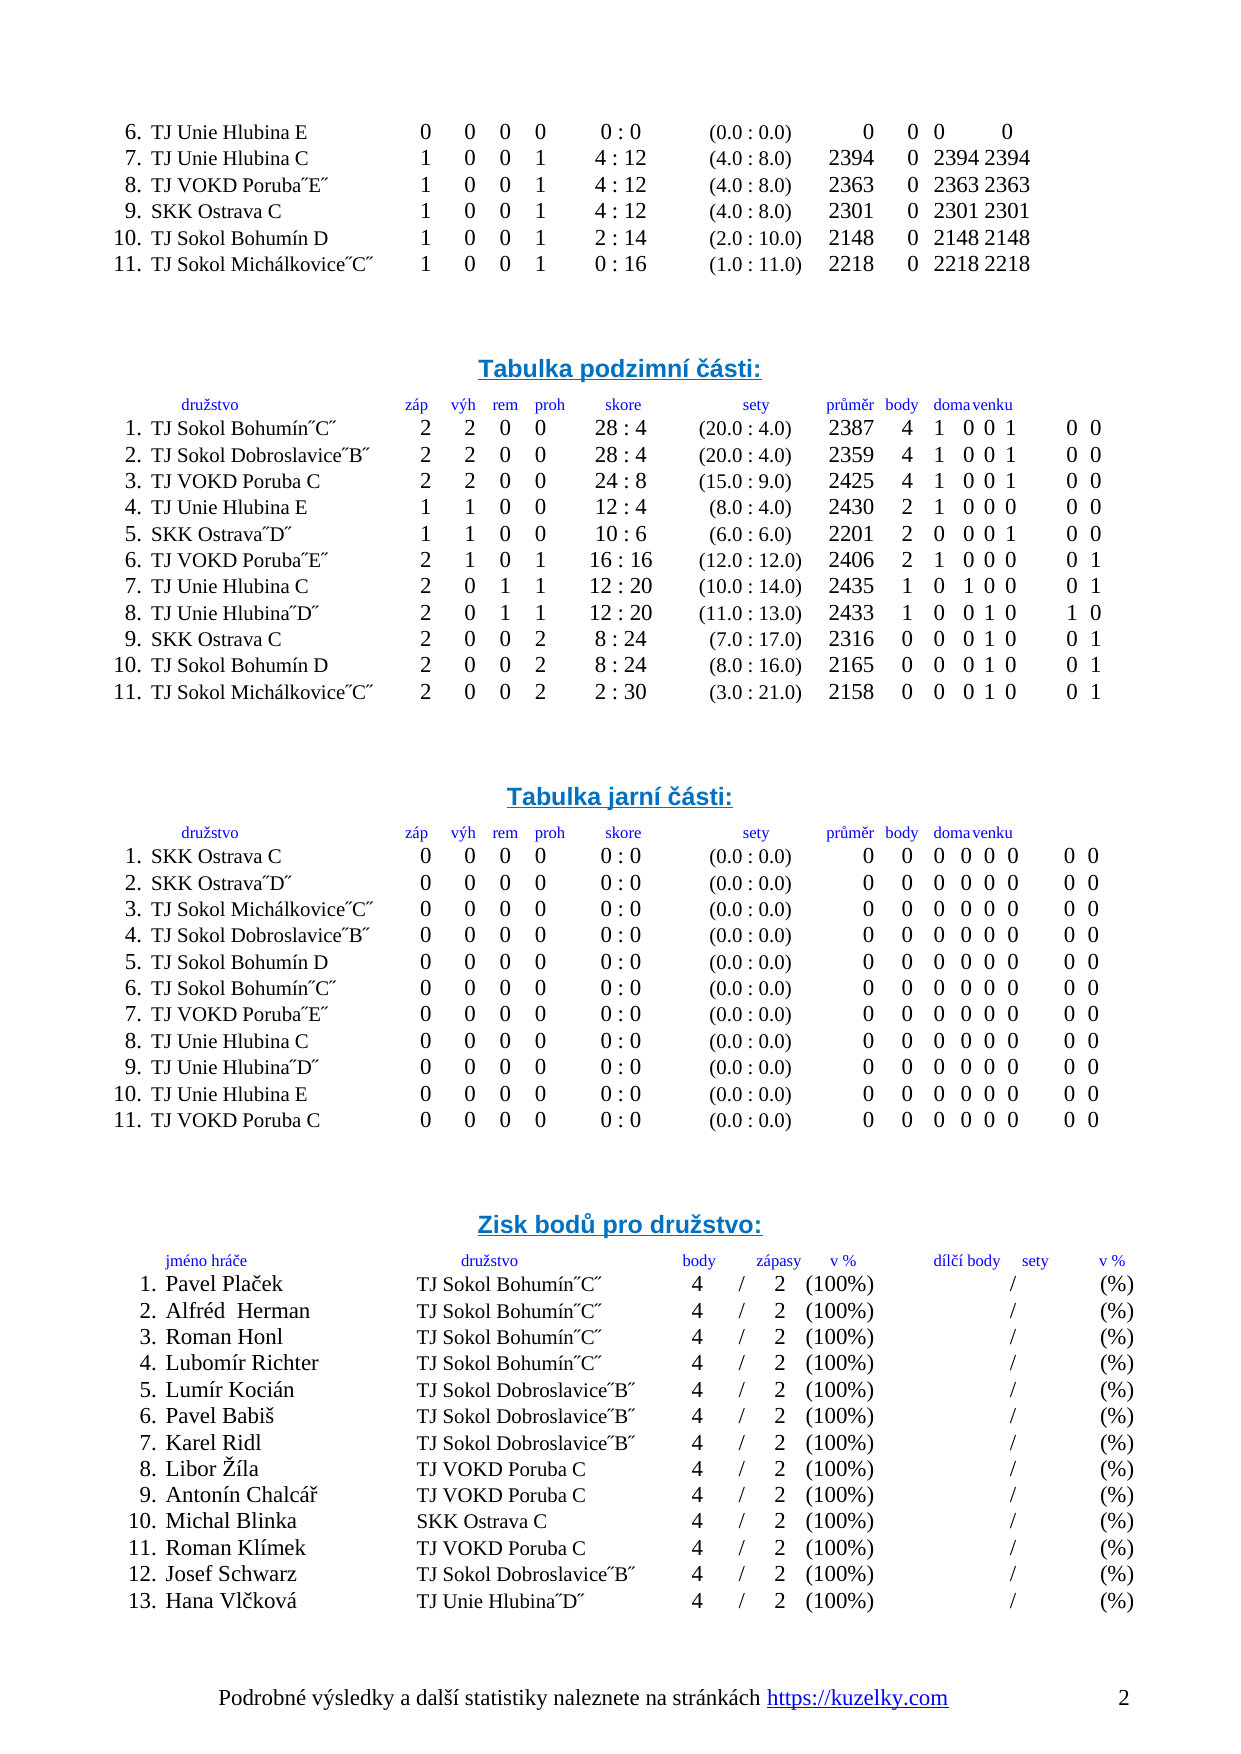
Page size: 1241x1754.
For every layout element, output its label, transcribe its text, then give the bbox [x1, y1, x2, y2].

text 9. Antonín Chalcář TJ VOKD Poruba C 4 / 2 (100%) / (%) [106, 1481, 1134, 1508]
text 13. Hana Vlčková TJ Unie Hlubina˝D˝ 4 / 2 (100%) / (%) [106, 1587, 1134, 1613]
text Tabulka podzimní části: [94, 354, 1145, 383]
text družstvo záp výh rem proh skore sety průměr body doma venku [106, 395, 1134, 414]
text 4. Lubomír Richter TJ Sokol Bohumín˝C˝ 4 / 2 (100%) / (%) [106, 1349, 1134, 1376]
text 10. TJ Unie Hlubina E 0 0 0 0 0 : 0 (0.0 : 0.0) 0 0 0 0 0 0 0 0 [106, 1079, 1134, 1106]
text 10. Michal Blinka SKK Ostrava C 4 / 2 (100%) / (%) [106, 1508, 1134, 1534]
text 6. TJ Unie Hlubina E 0 0 0 0 0 : 0 (0.0 : 0.0) 0 0 0 0 [106, 118, 1134, 144]
text 7. TJ Unie Hlubina C 2 0 1 1 12 : 20 (10.0 : 14.0) 2435 1 0 1 0 0 0 1 [106, 572, 1134, 599]
text 6. TJ VOKD Poruba˝E˝ 2 1 0 1 16 : 16 (12.0 : 12.0) 2406 2 1 0 0 0 0 1 [106, 546, 1134, 572]
text 4. TJ Sokol Dobroslavice˝B˝ 0 0 0 0 0 : 0 (0.0 : 0.0) 0 0 0 0 0 0 0 0 [106, 921, 1134, 948]
text 9. SKK Ostrava C 2 0 0 2 8 : 24 (7.0 : 17.0) 2316 0 0 0 1 0 0 1 [106, 625, 1134, 652]
text 9. TJ Unie Hlubina˝D˝ 0 0 0 0 0 : 0 (0.0 : 0.0) 0 0 0 0 0 0 0 0 [106, 1053, 1134, 1079]
text 1. TJ Sokol Bohumín˝C˝ 2 2 0 0 28 : 4 (20.0 : 4.0) 2387 4 1 0 0 1 0 0 [106, 414, 1134, 441]
text 7. Karel Ridl TJ Sokol Dobroslavice˝B˝ 4 / 2 (100%) / (%) [106, 1428, 1134, 1455]
text 12. Josef Schwarz TJ Sokol Dobroslavice˝B˝ 4 / 2 (100%) / (%) [106, 1560, 1134, 1587]
text Zisk bodů pro družstvo: [94, 1210, 1145, 1239]
text 3. Roman Honl TJ Sokol Bohumín˝C˝ 4 / 2 (100%) / (%) [106, 1323, 1134, 1349]
text 10. TJ Sokol Bohumín D 2 0 0 2 8 : 24 (8.0 : 16.0) 2165 0 0 0 1 0 0 1 [106, 652, 1134, 678]
text 6. Pavel Babiš TJ Sokol Dobroslavice˝B˝ 4 / 2 (100%) / (%) [106, 1402, 1134, 1428]
text 5. TJ Sokol Bohumín D 0 0 0 0 0 : 0 (0.0 : 0.0) 0 0 0 0 0 0 0 0 [106, 948, 1134, 974]
text 2. Alfréd Herman TJ Sokol Bohumín˝C˝ 4 / 2 (100%) / (%) [106, 1297, 1134, 1323]
text 11. Roman Klímek TJ VOKD Poruba C 4 / 2 (100%) / (%) [106, 1534, 1134, 1560]
text 9. SKK Ostrava C 1 0 0 1 4 : 12 (4.0 : 8.0) 2301 0 2301 2301 [106, 197, 1134, 223]
text 7. TJ VOKD Poruba˝E˝ 0 0 0 0 0 : 0 (0.0 : 0.0) 0 0 0 0 0 0 0 0 [106, 1001, 1134, 1027]
text 11. TJ Sokol Michálkovice˝C˝ 2 0 0 2 2 : 30 (3.0 : 21.0) 2158 0 0 0 1 0 0 1 [106, 678, 1134, 704]
text 4. TJ Unie Hlubina E 1 1 0 0 12 : 4 (8.0 : 4.0) 2430 2 1 0 0 0 0 0 [106, 493, 1134, 520]
text 7. TJ Unie Hlubina C 1 0 0 1 4 : 12 (4.0 : 8.0) 2394 0 2394 2394 [106, 144, 1134, 171]
text 8. TJ Unie Hlubina˝D˝ 2 0 1 1 12 : 20 (11.0 : 13.0) 2433 1 0 0 1 0 1 0 [106, 599, 1134, 625]
text 5. Lumír Kocián TJ Sokol Dobroslavice˝B˝ 4 / 2 (100%) / (%) [106, 1376, 1134, 1402]
text 3. TJ VOKD Poruba C 2 2 0 0 24 : 8 (15.0 : 9.0) 2425 4 1 0 0 1 0 0 [106, 467, 1134, 493]
text 6. TJ Sokol Bohumín˝C˝ 0 0 0 0 0 : 0 (0.0 : 0.0) 0 0 0 0 0 0 0 0 [106, 974, 1134, 1001]
text 10. TJ Sokol Bohumín D 1 0 0 1 2 : 14 (2.0 : 10.0) 2148 0 2148 2148 [106, 223, 1134, 250]
text 8. Libor Žíla TJ VOKD Poruba C 4 / 2 (100%) / (%) [106, 1455, 1134, 1481]
text Tabulka jarní části: [94, 782, 1145, 811]
text 3. TJ Sokol Michálkovice˝C˝ 0 0 0 0 0 : 0 (0.0 : 0.0) 0 0 0 0 0 0 0 0 [106, 895, 1134, 921]
text 8. TJ Unie Hlubina C 0 0 0 0 0 : 0 (0.0 : 0.0) 0 0 0 0 0 0 0 0 [106, 1027, 1134, 1053]
text družstvo záp výh rem proh skore sety průměr body doma venku [106, 823, 1134, 842]
text 11. TJ Sokol Michálkovice˝C˝ 1 0 0 1 0 : 16 (1.0 : 11.0) 2218 0 2218 2218 [106, 250, 1134, 276]
text jméno hráče družstvo body zápasy v % dílčí body sety v % [106, 1251, 1134, 1270]
text 1. SKK Ostrava C 0 0 0 0 0 : 0 (0.0 : 0.0) 0 0 0 0 0 0 0 0 [106, 842, 1134, 869]
text 8. TJ VOKD Poruba˝E˝ 1 0 0 1 4 : 12 (4.0 : 8.0) 2363 0 2363 2363 [106, 171, 1134, 197]
text 1. Pavel Plaček TJ Sokol Bohumín˝C˝ 4 / 2 (100%) / (%) [106, 1270, 1134, 1297]
text 2. SKK Ostrava˝D˝ 0 0 0 0 0 : 0 (0.0 : 0.0) 0 0 0 0 0 0 0 0 [106, 869, 1134, 895]
text 5. SKK Ostrava˝D˝ 1 1 0 0 10 : 6 (6.0 : 6.0) 2201 2 0 0 0 1 0 0 [106, 520, 1134, 546]
text 11. TJ VOKD Poruba C 0 0 0 0 0 : 0 (0.0 : 0.0) 0 0 0 0 0 0 0 0 [106, 1106, 1134, 1132]
text 2. TJ Sokol Dobroslavice˝B˝ 2 2 0 0 28 : 4 (20.0 : 4.0) 2359 4 1 0 0 1 0 0 [106, 441, 1134, 467]
